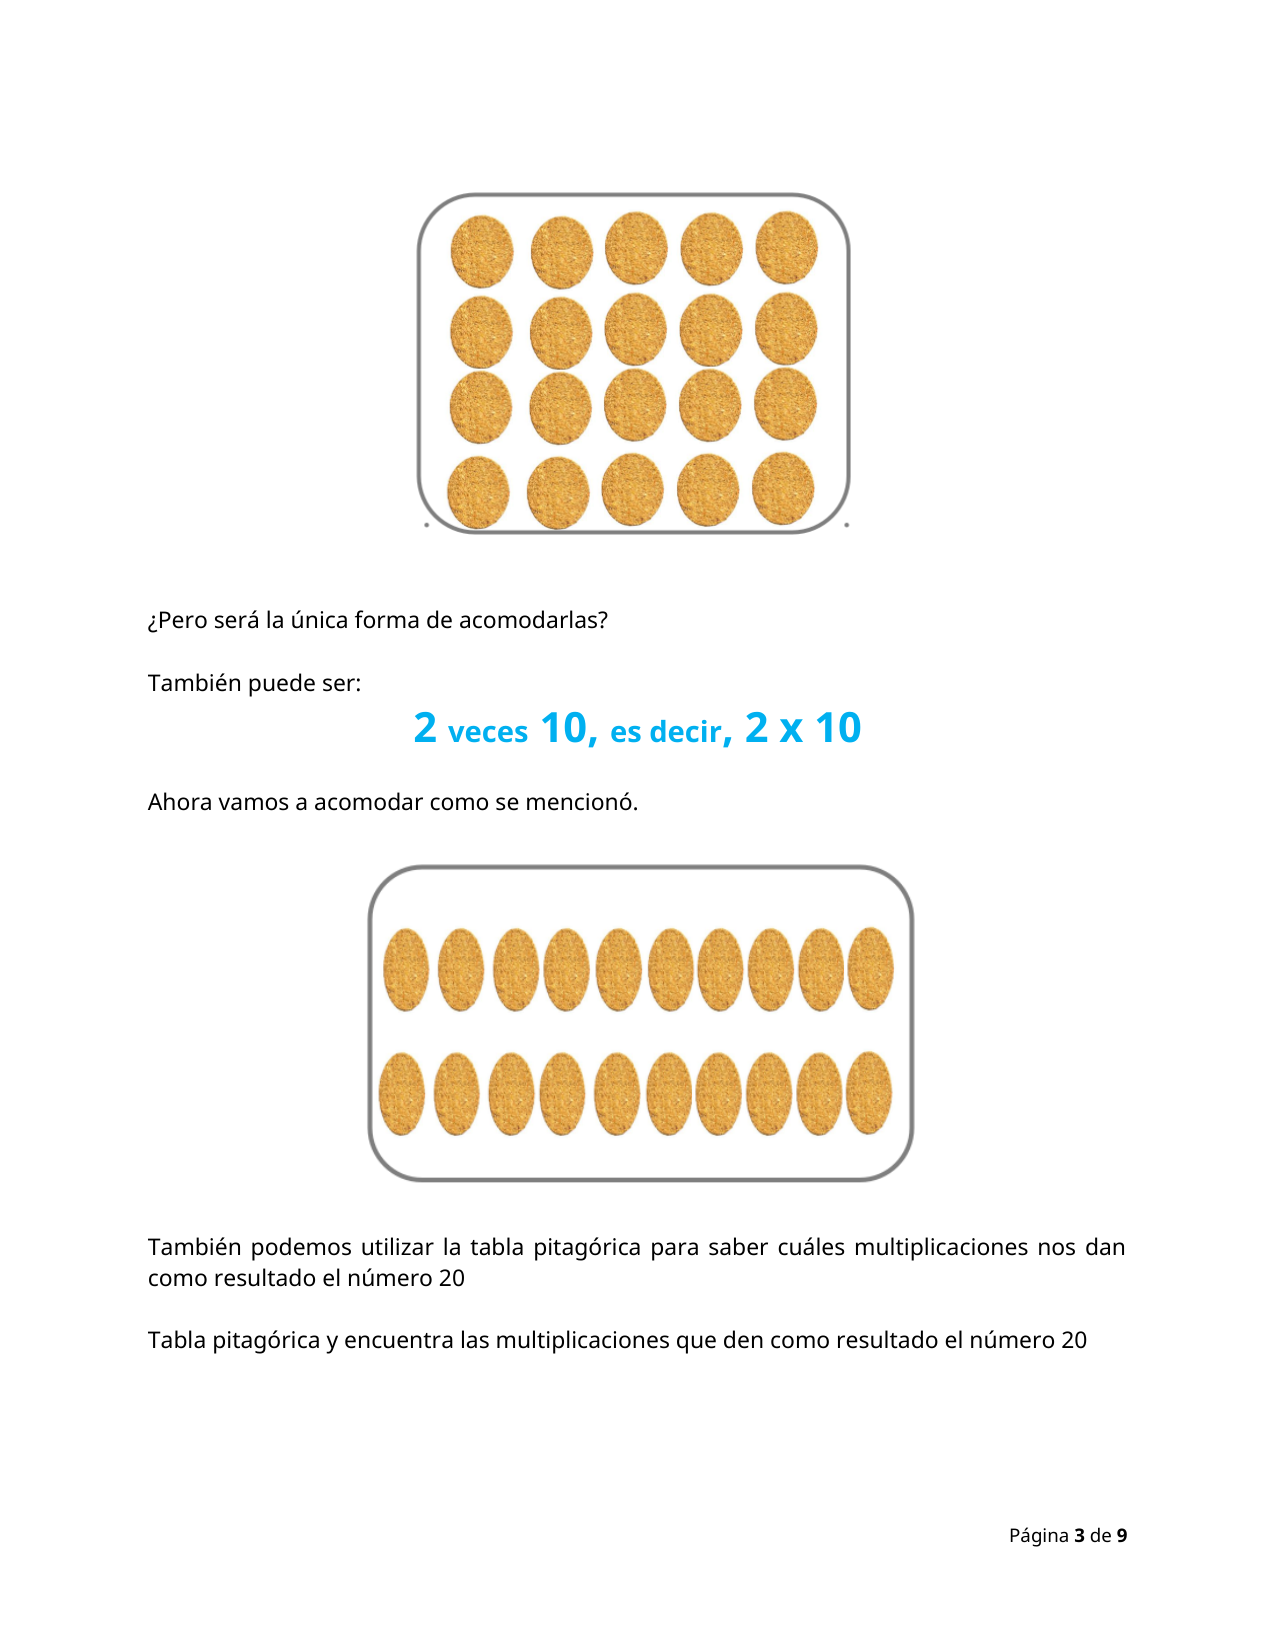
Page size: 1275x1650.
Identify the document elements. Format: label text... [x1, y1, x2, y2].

text También puede ser: [148, 667, 1127, 698]
text ¿Pero será la única forma de acomodarlas? [148, 604, 1127, 635]
text Ahora vamos a acomodar como se mencionó. [148, 786, 1127, 817]
text Tabla pitagórica y encuentra las multiplicaciones que den como resultado el número 20 [148, 1324, 1127, 1356]
text También podemos utilizar la tabla pitagórica para saber cuáles multiplicaciones nos dan como resultado el número 20 [148, 1231, 1127, 1293]
picture [394, 177, 881, 542]
text 2 veces 10, es decir, 2 x 10 [148, 698, 1127, 755]
picture [359, 848, 916, 1200]
